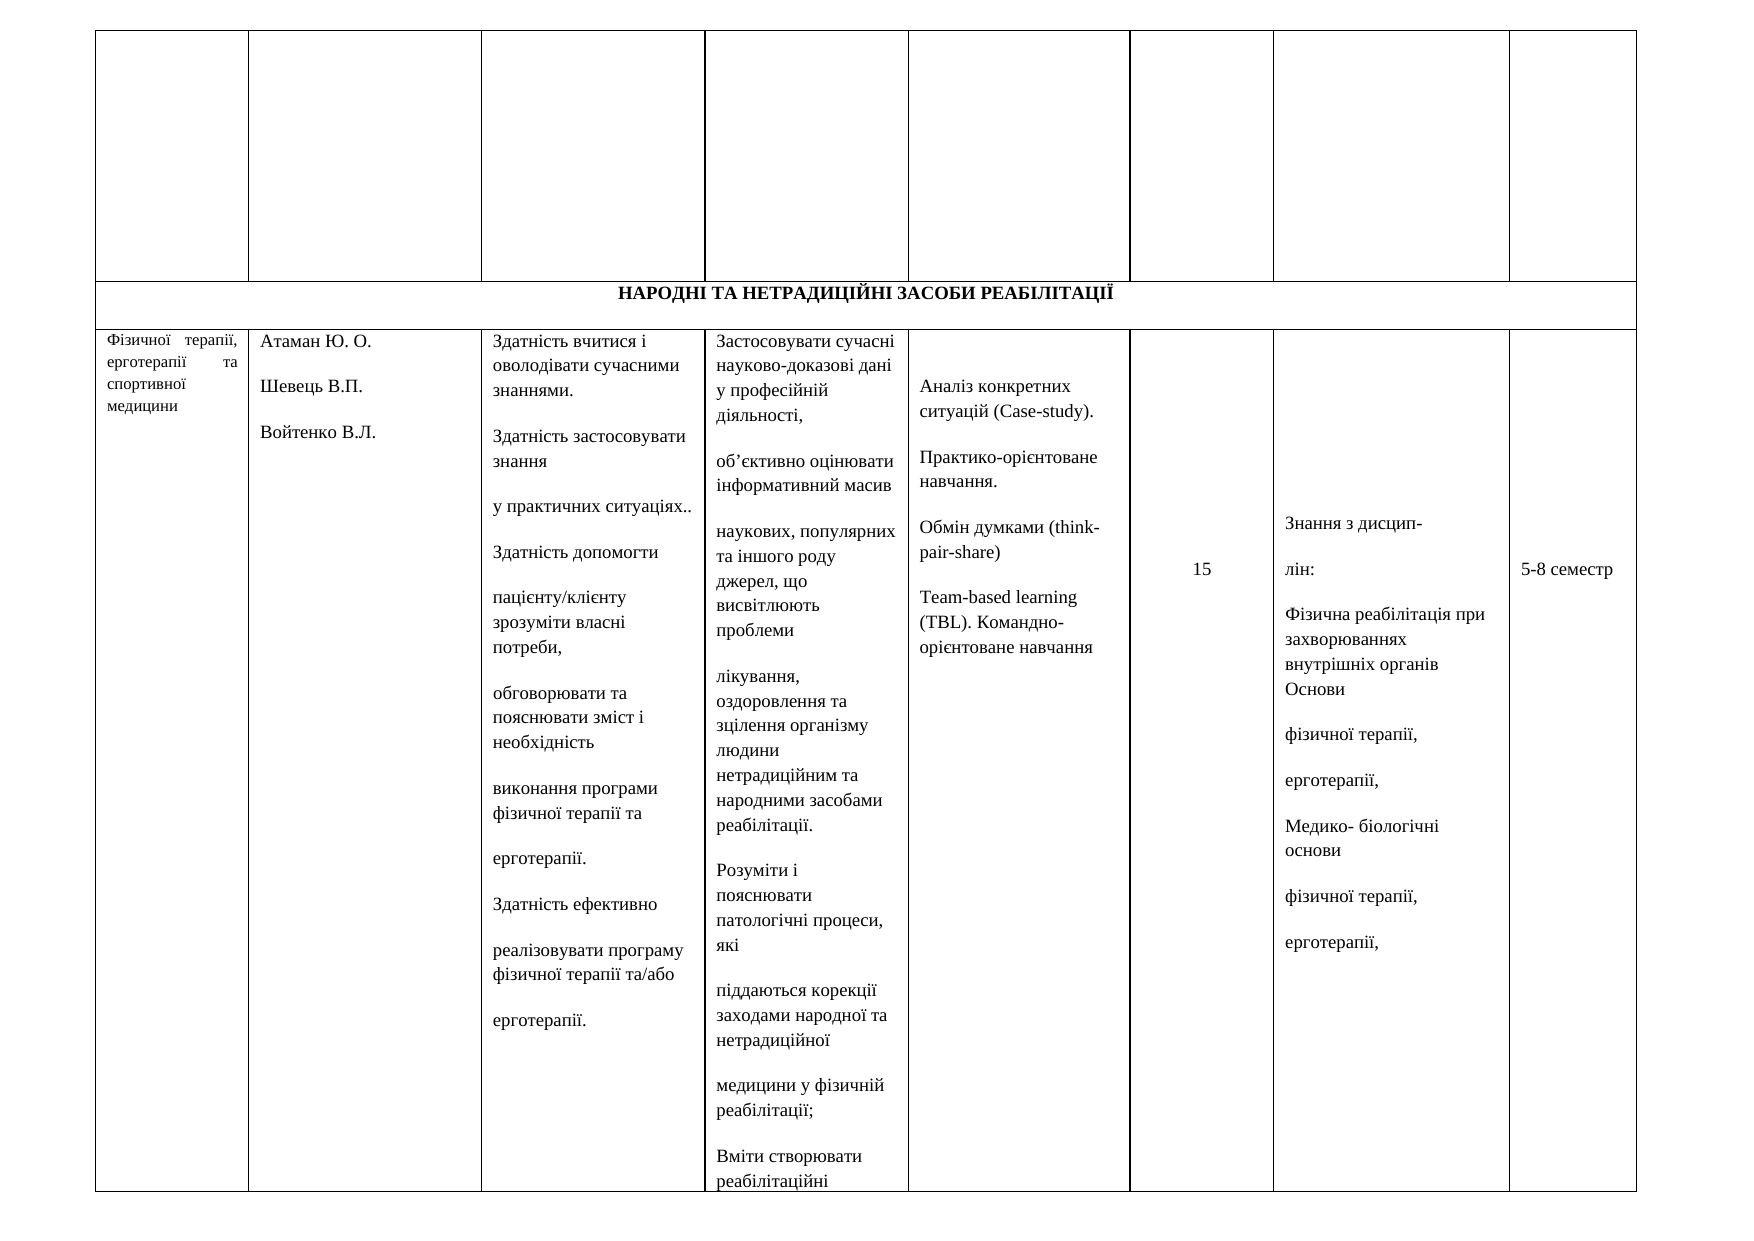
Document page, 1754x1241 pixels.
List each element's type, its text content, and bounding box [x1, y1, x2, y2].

table_cell [1510, 31, 1636, 281]
table_cell [249, 31, 481, 281]
table_cell 5-8 семестр [1510, 330, 1636, 1191]
table_cell 15 [1131, 330, 1273, 1191]
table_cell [482, 330, 704, 1191]
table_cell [909, 330, 1129, 1191]
table_cell НАРОДНІ ТА НЕТРАДИЦІЙНІ ЗАСОБИ РЕАБІЛІТАЦІЇ [96, 282, 1636, 328]
table_cell [482, 31, 704, 281]
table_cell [96, 330, 248, 1191]
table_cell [706, 330, 908, 1191]
table_cell [96, 31, 248, 281]
table_cell [1274, 31, 1509, 281]
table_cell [249, 330, 481, 1191]
table_cell [706, 31, 908, 281]
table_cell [1274, 330, 1509, 1191]
table_cell [1131, 31, 1273, 281]
table_cell [909, 31, 1129, 281]
